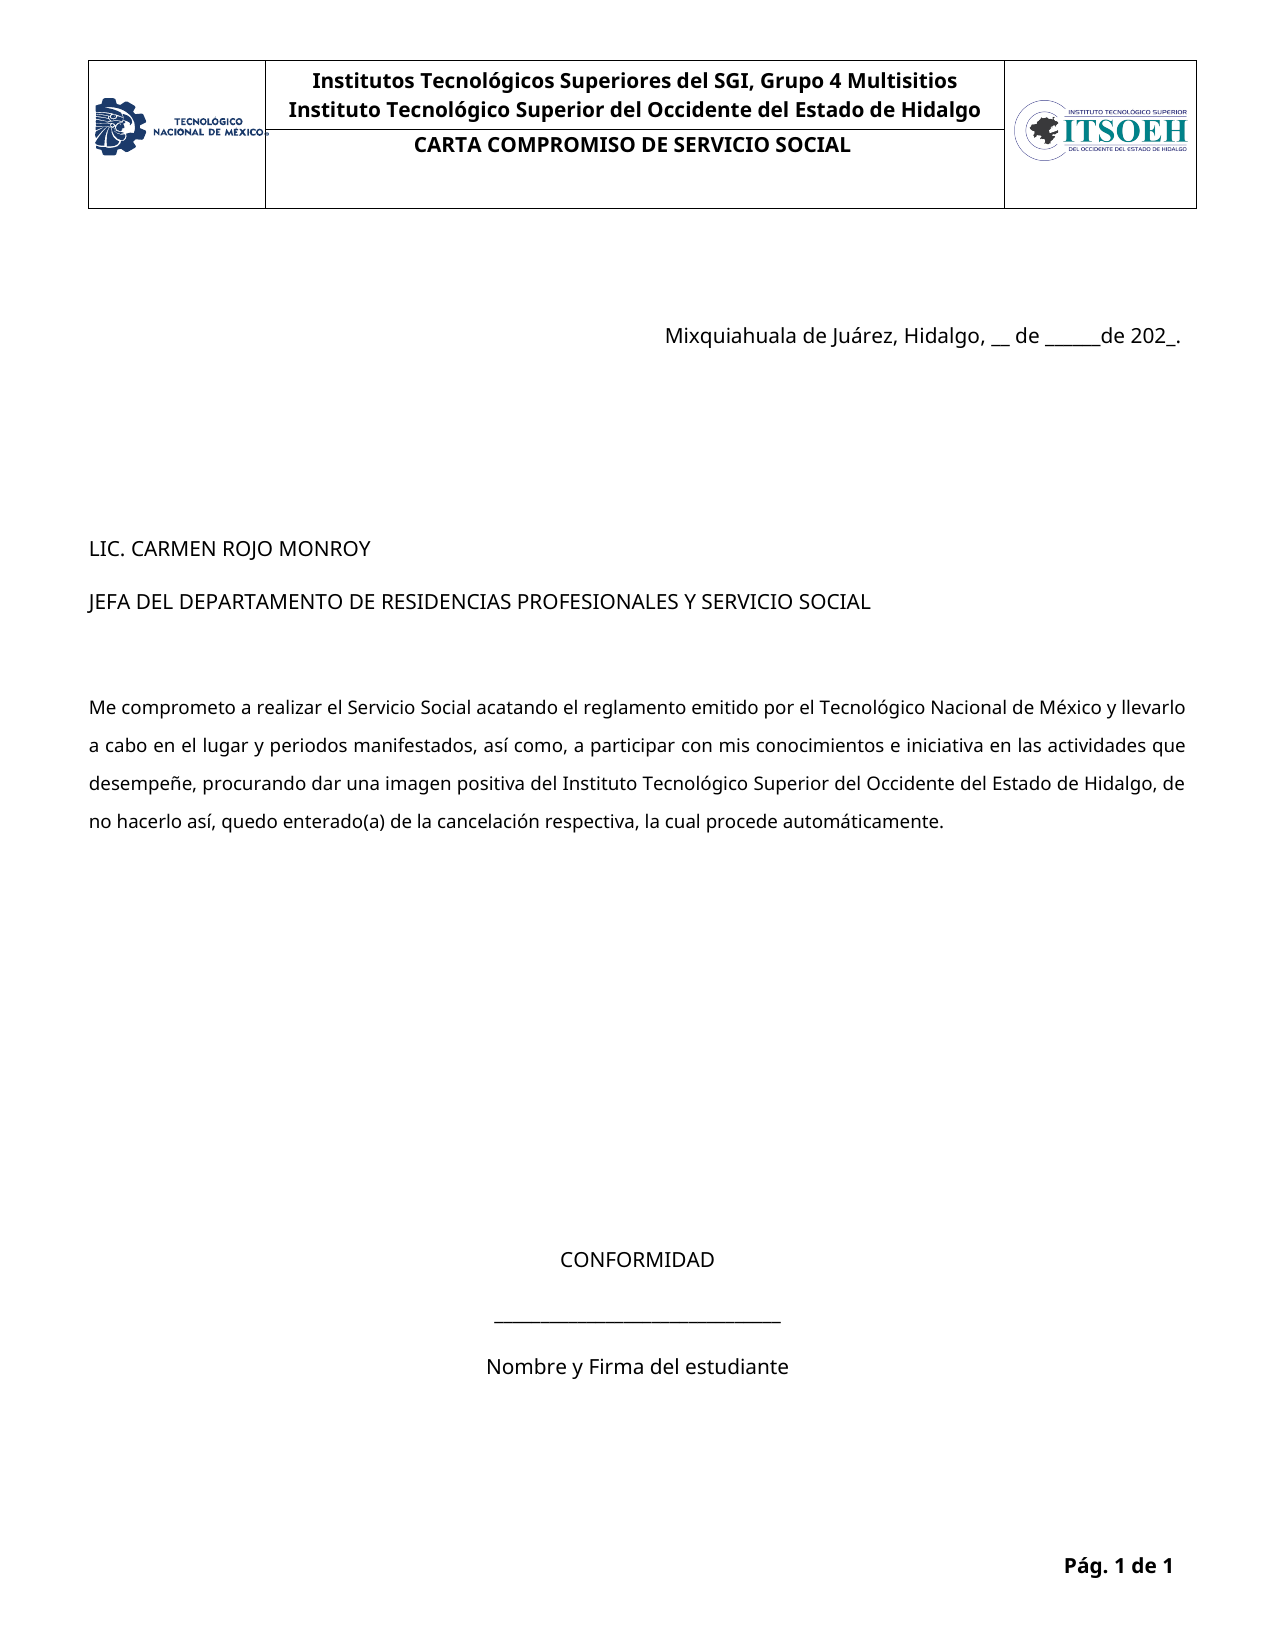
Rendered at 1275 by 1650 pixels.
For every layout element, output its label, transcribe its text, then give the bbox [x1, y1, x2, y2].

text LIC. CARMEN ROJO MONROY [89, 534, 1186, 562]
text CONFORMIDAD [89, 1245, 1186, 1273]
text JEFA DEL DEPARTAMENTO DE RESIDENCIAS PROFESIONALES Y SERVICIO SOCIAL [89, 587, 1186, 616]
text Me comprometo a realizar el Servicio Social acatando el reglamento emitido por el Tecnológico Nacional de México y llevarlo a cabo en el lugar y periodos manifestados, así como, a participar con mis conocimientos e iniciativa en las actividades que desempeñe, procurando dar una imagen positiva del Instituto Tecnológico Superior del Occidente del Estado de Hidalgo, de no hacerlo así, quedo enterado(a) de la cancelación respectiva, la cual procede automáticamente. [89, 694, 1186, 834]
picture [1014, 100, 1189, 161]
text Nombre y Firma del estudiante [89, 1352, 1186, 1380]
text _______________________________ [89, 1298, 1186, 1327]
text Mixquiahuala de Juárez, Hidalgo, __ de ______de 202_. [89, 321, 1181, 350]
